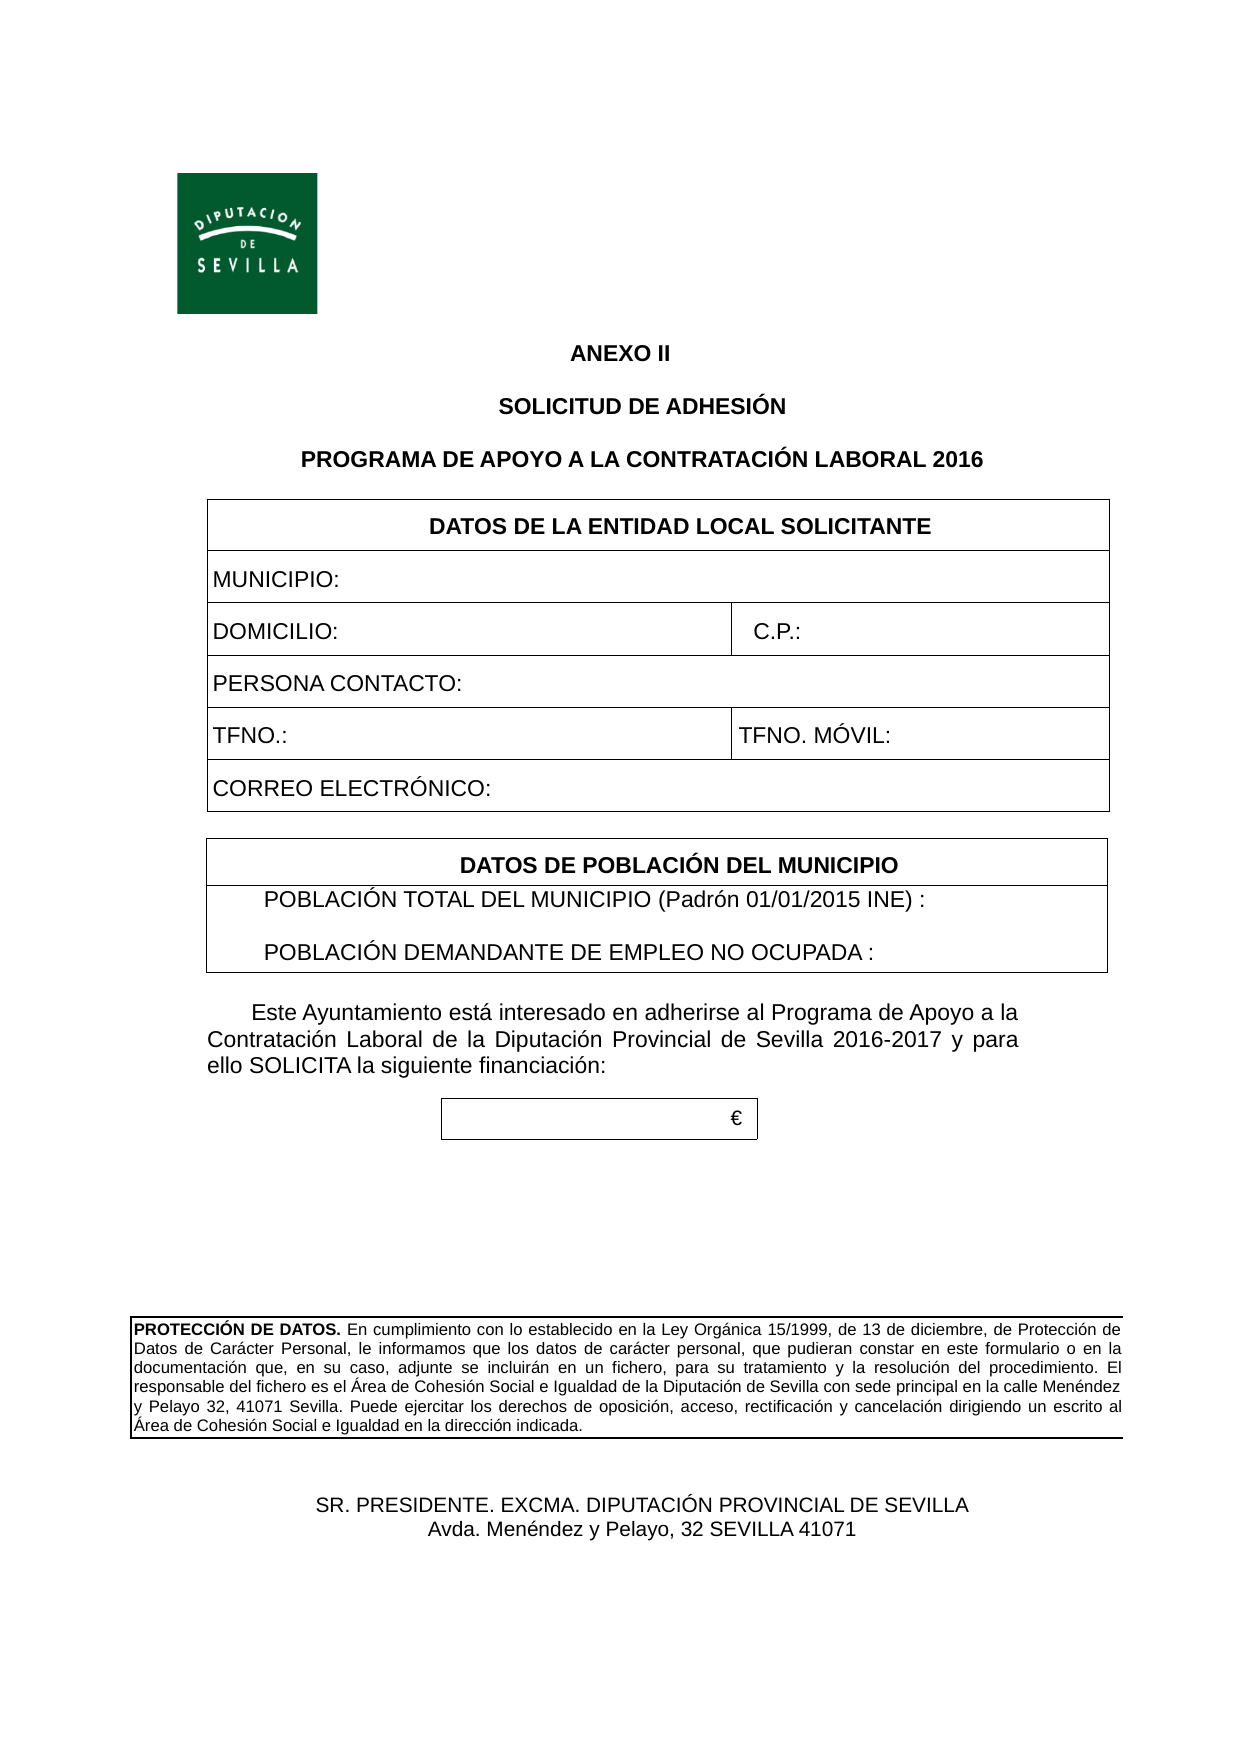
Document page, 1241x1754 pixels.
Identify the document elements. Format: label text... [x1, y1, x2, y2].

table_header DATOS DE POBLACIÓN DEL MUNICIPIO [207, 839, 1107, 885]
table_cell POBLACIÓN TOTAL DEL MUNICIPIO (Padrón 01/01/2015 INE) : POBLACIÓN DEMANDANTE DE EMPLEO NO OCUPADA : [207, 886, 1107, 972]
table_cell DOMICILIO: [208, 603, 731, 654]
picture [177, 173, 318, 314]
text SOLICITUD DE ADHESIÓN [221, 393, 1063, 419]
table_cell MUNICIPIO: [208, 551, 1109, 602]
table_header DATOS DE LA ENTIDAD LOCAL SOLICITANTE [208, 500, 1109, 550]
text PROGRAMA DE APOYO A LA CONTRATACIÓN LABORAL 2016 [221, 446, 1063, 472]
table_cell TFNO.: [208, 708, 731, 759]
table_cell CORREO ELECTRÓNICO: [208, 760, 1109, 811]
text Avda. Menéndez y Pelayo, 32 SEVILLA 41071 [221, 1516, 1063, 1540]
table_header PROTECCIÓN DE DATOS. En cumplimiento con lo establecido en la Ley Orgánica 15/1999, de 13 de diciembre, de Protección de Datos de Carácter Personal, le informamos que los datos de carácter personal, que pudieran constar en este formulario o en la documentación que, en su caso, adjunte se incluirán en un fichero, para su tratamiento y la resolución del procedimiento. El responsable del fichero es el Área de Cohesión Social e Igualdad de la Diputación de Sevilla con sede principal en la calle Menéndez y Pelayo 32, 41071 Sevilla. Puede ejercitar los derechos de oposición, acceso, rectificación y cancelación dirigiendo un escrito al Área de Cohesión Social e Igualdad en la dirección indicada. [89, 1316, 1123, 1468]
table_cell TFNO. MÓVIL: [732, 708, 1109, 759]
text ANEXO II [177, 340, 1063, 367]
table_cell PERSONA CONTACTO: [208, 656, 1109, 707]
text Este Ayuntamiento está interesado en adherirse al Programa de Apoyo a la Contratación Laboral de la Diputación Provincial de Sevilla 2016-2017 y para ello SOLICITA la siguiente financiación: [207, 999, 1019, 1078]
table_cell C.P.: [732, 603, 1109, 654]
text SR. PRESIDENTE. EXCMA. DIPUTACIÓN PROVINCIAL DE SEVILLA [221, 1492, 1063, 1516]
